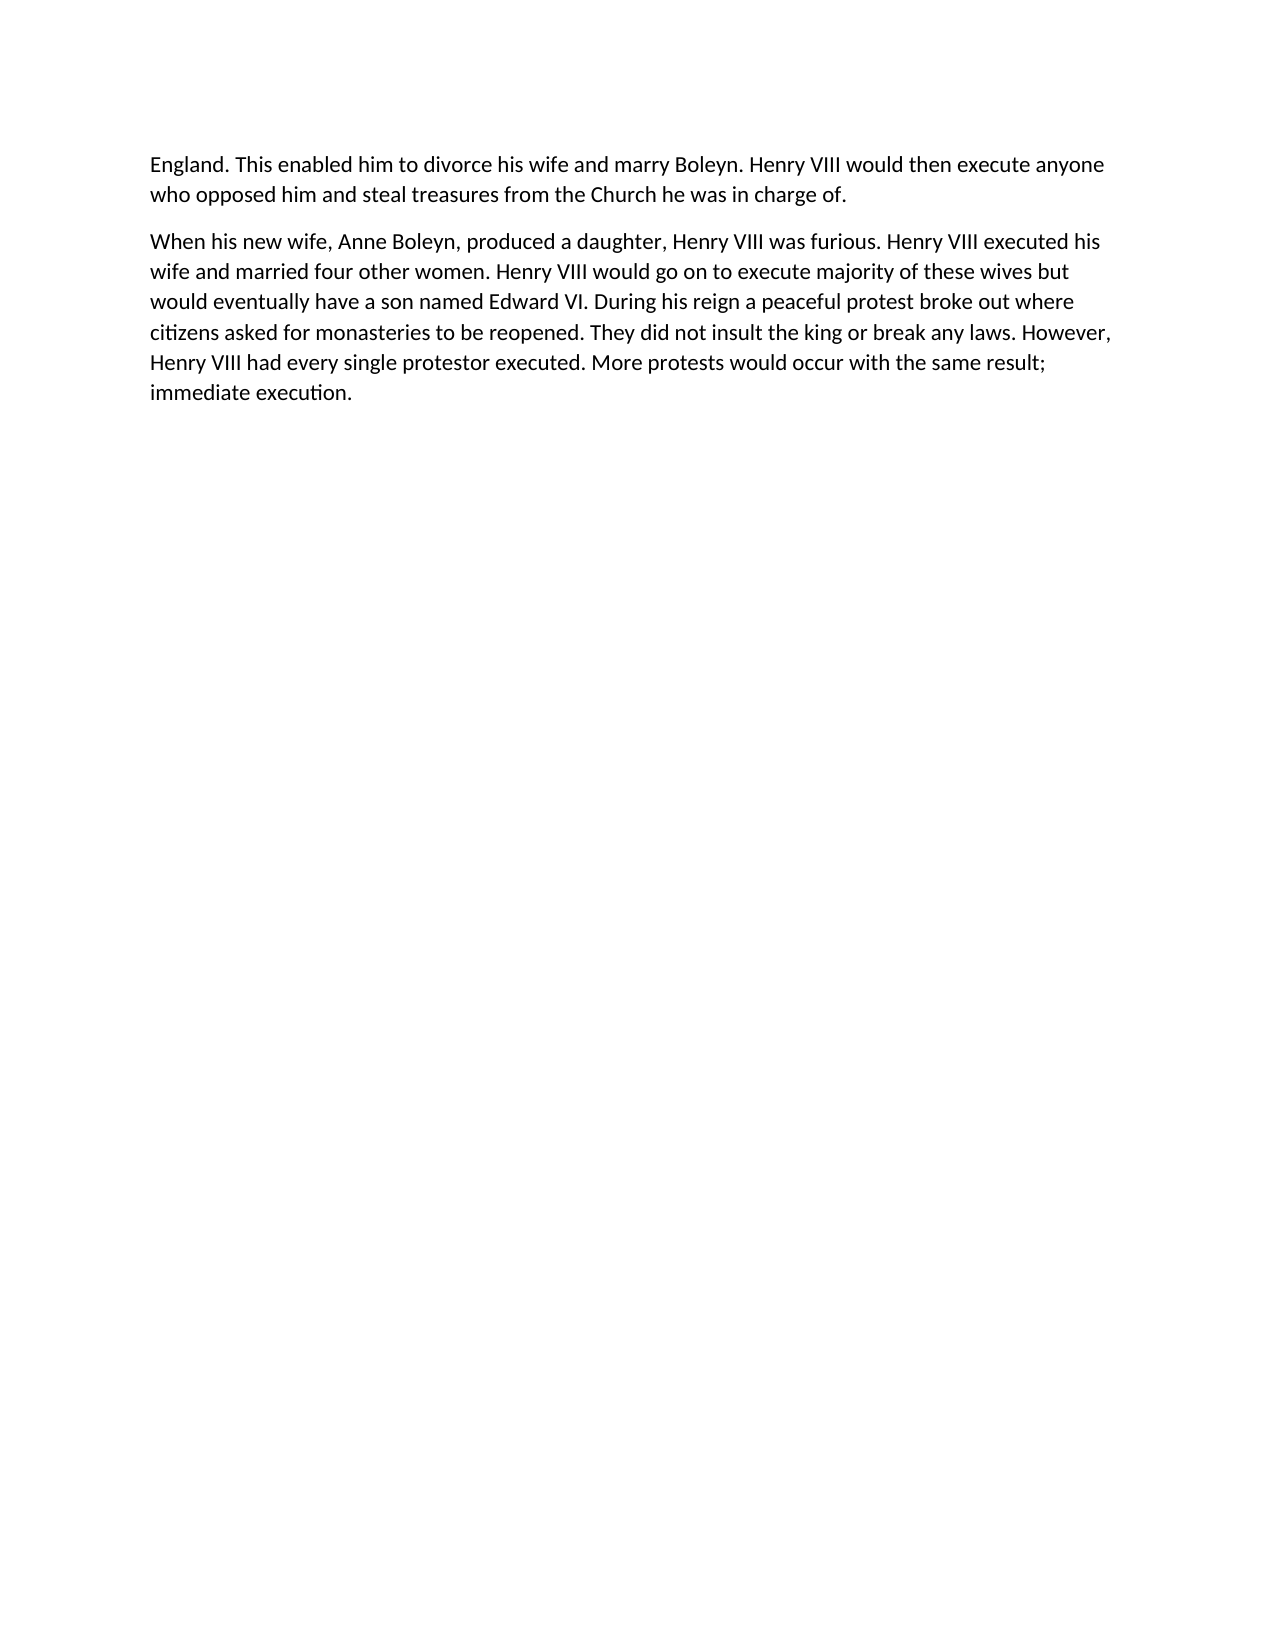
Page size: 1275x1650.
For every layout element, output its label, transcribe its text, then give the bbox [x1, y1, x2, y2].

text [150, 150, 1125, 208]
text When his new wife, Anne Boleyn, produced a daughter, Henry VIII was furious. Henry VIII executed his wife and married four other women. Henry VIII would go on to execute majority of these wives but would eventually have a son named Edward VI. During his reign a peaceful protest broke out where citizens asked for monasteries to be reopened. They did not insult the king or break any laws. However, Henry VIII had every single protestor executed. More protests would occur with the same result; immediate execution. [150, 227, 1125, 406]
